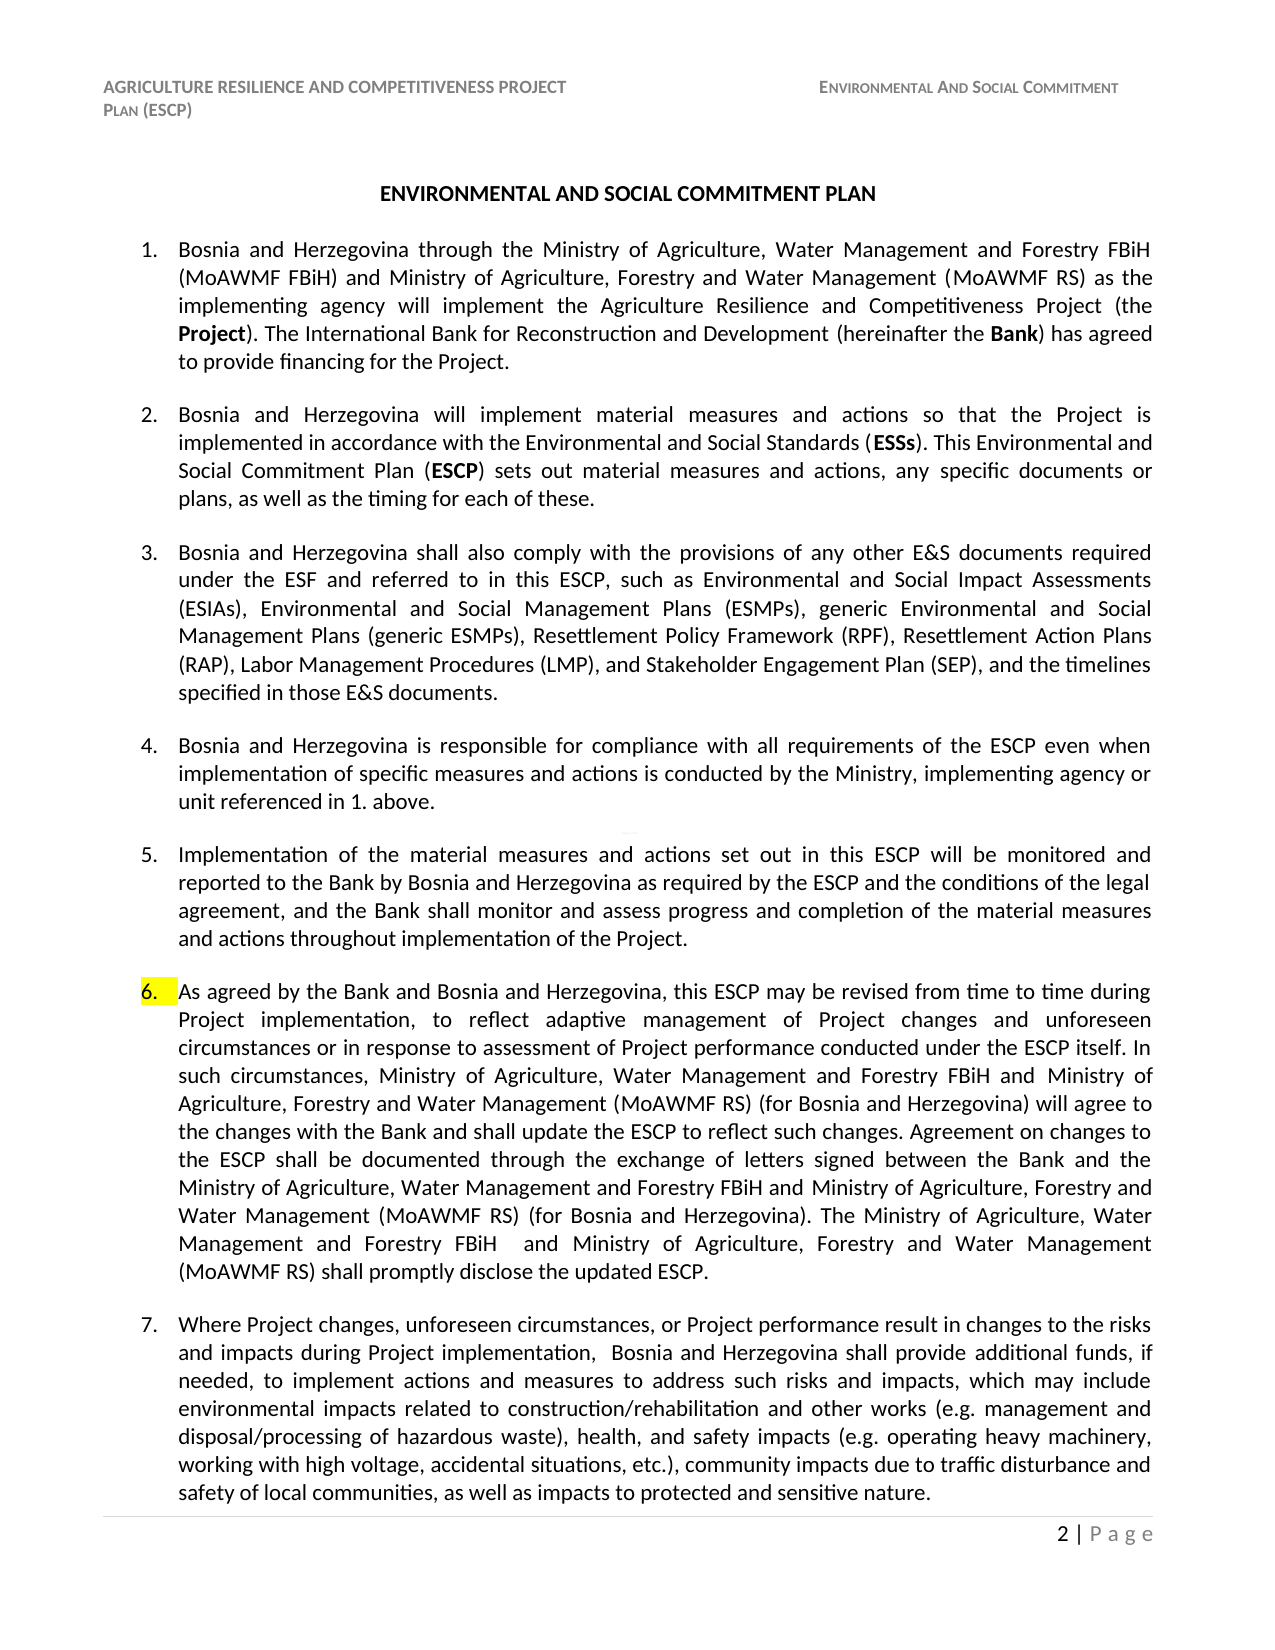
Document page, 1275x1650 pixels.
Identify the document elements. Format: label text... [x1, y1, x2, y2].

list Bosnia and Herzegovina is responsible for compliance with all requirements of the ESCP even when implementation of specific measures and actions is conducted by the Ministry, implementing agency or unit referenced in 1. above. [141, 731, 1153, 815]
text ENVIRONMENTAL AND SOCIAL COMMITMENT PLAN [103, 179, 1153, 207]
list Bosnia and Herzegovina through the Ministry of Agriculture, Water Management and Forestry FBiH (MoAWMF FBiH) and Ministry of Agriculture, Forestry and Water Management (MoAWMF RS) as the implementing agency will implement the Agriculture Resilience and Competitiveness Project (the Project). The International Bank for Reconstruction and Development (hereinafter the Bank) has agreed to provide financing for the Project. [141, 235, 1153, 376]
list Where Project changes, unforeseen circumstances, or Project performance result in changes to the risks and impacts during Project implementation, Bosnia and Herzegovina shall provide additional funds, if needed, to implement actions and measures to address such risks and impacts, which may include environmental impacts related to construction/rehabilitation and other works (e.g. management and disposal/processing of hazardous waste), health, and safety impacts (e.g. operating heavy machinery, working with high voltage, accidental situations, etc.), community impacts due to traffic disturbance and safety of local communities, as well as impacts to protected and sensitive nature. [141, 1310, 1153, 1506]
list Bosnia and Herzegovina will implement material measures and actions so that the Project is implemented in accordance with the Environmental and Social Standards (ESSs). This Environmental and Social Commitment Plan (ESCP) sets out material measures and actions, any specific documents or plans, as well as the timing for each of these. [141, 401, 1153, 513]
list Implementation of the material measures and actions set out in this ESCP will be monitored and reported to the Bank by Bosnia and Herzegovina as required by the ESCP and the conditions of the legal agreement, and the Bank shall monitor and assess progress and completion of the material measures and actions throughout implementation of the Project. [141, 840, 1153, 952]
list As agreed by the Bank and Bosnia and Herzegovina, this ESCP may be revised from time to time during Project implementation, to reflect adaptive management of Project changes and unforeseen circumstances or in response to assessment of Project performance conducted under the ESCP itself. In such circumstances, Ministry of Agriculture, Water Management and Forestry FBiH and Ministry of Agriculture, Forestry and Water Management (MoAWMF RS) (for Bosnia and Herzegovina) will agree to the changes with the Bank and shall update the ESCP to reflect such changes. Agreement on changes to the ESCP shall be documented through the exchange of letters signed between the Bank and the Ministry of Agriculture, Water Management and Forestry FBiH and Ministry of Agriculture, Forestry and Water Management (MoAWMF RS) (for Bosnia and Herzegovina). The Ministry of Agriculture, Water Management and Forestry FBiH and Ministry of Agriculture, Forestry and Water Management (MoAWMF RS) shall promptly disclose the updated ESCP. [141, 977, 1153, 1285]
list Bosnia and Herzegovina shall also comply with the provisions of any other E&S documents required under the ESF and referred to in this ESCP, such as Environmental and Social Impact Assessments (ESIAs), Environmental and Social Management Plans (ESMPs), generic Environmental and Social Management Plans (generic ESMPs), Resettlement Policy Framework (RPF), Resettlement Action Plans (RAP), Labor Management Procedures (LMP), and Stakeholder Engagement Plan (SEP), and the timelines specified in those E&S documents. [141, 538, 1153, 706]
